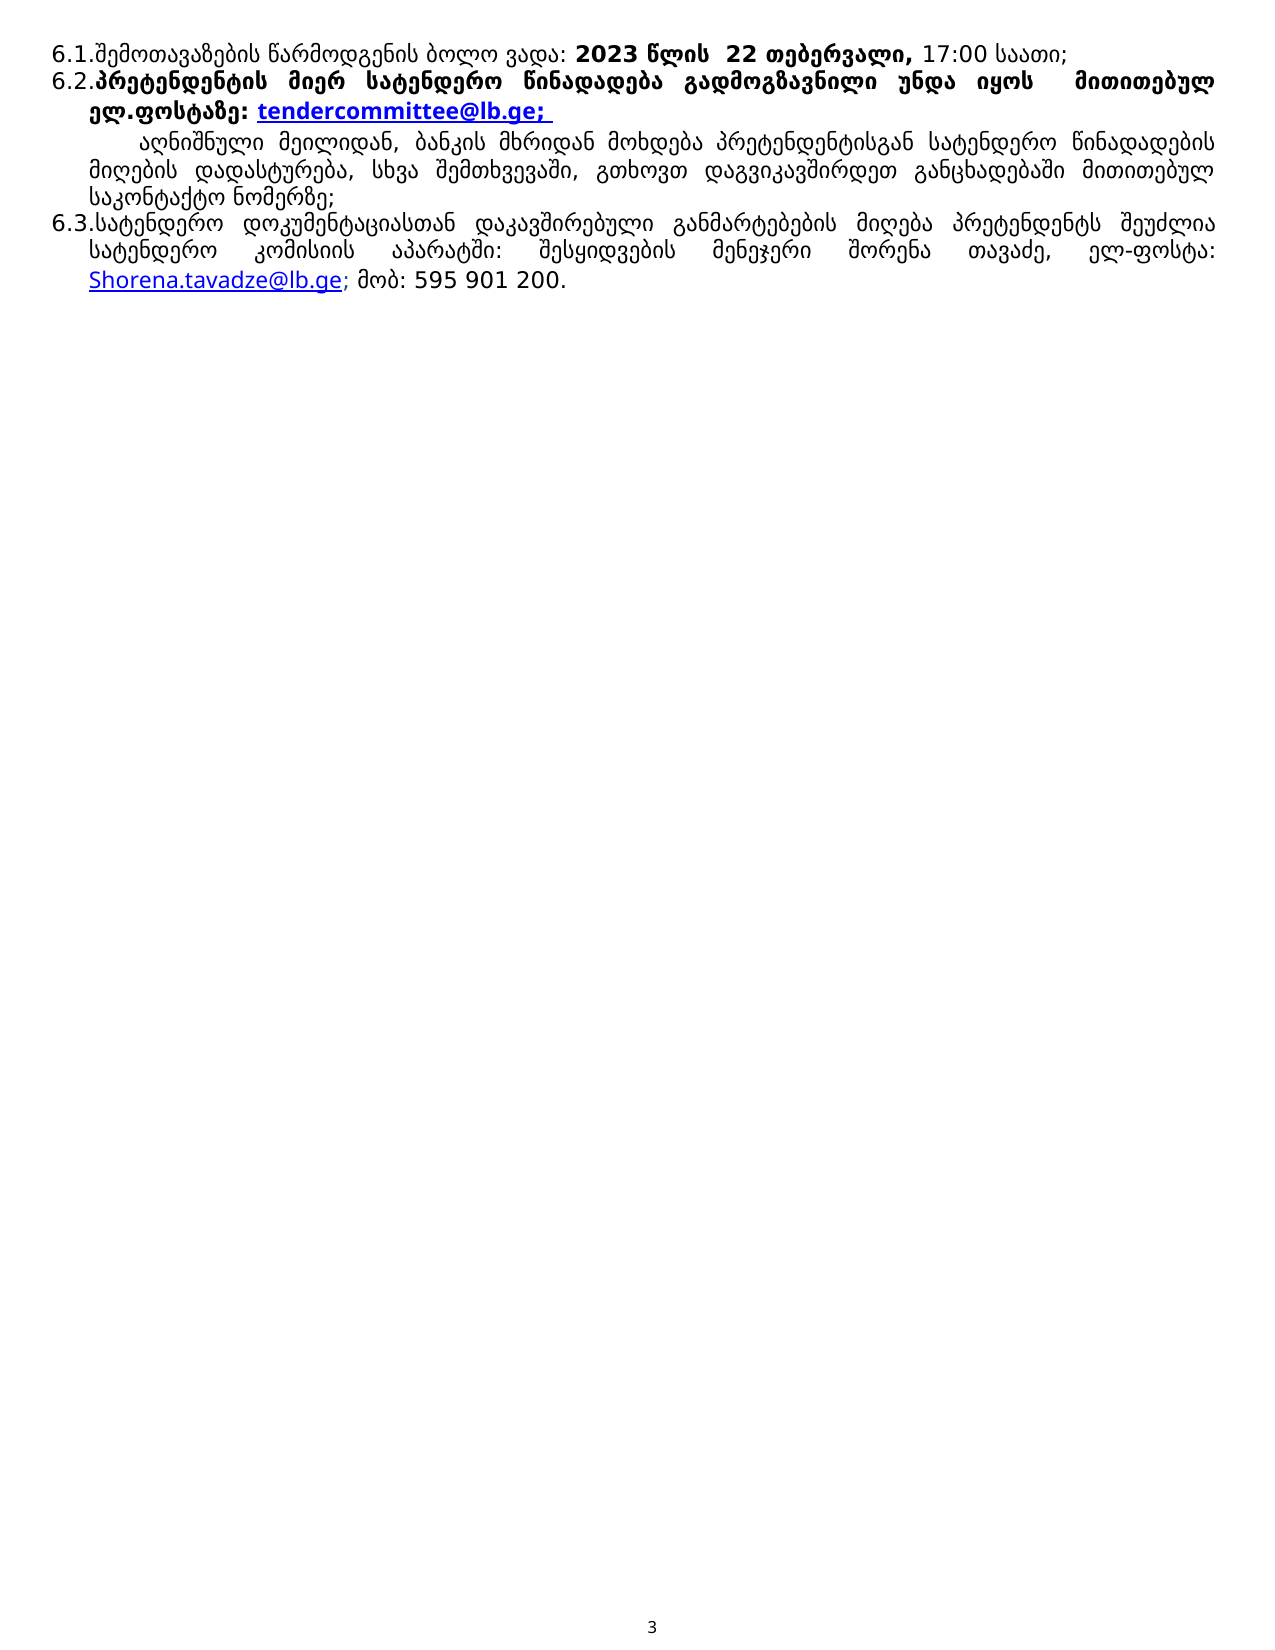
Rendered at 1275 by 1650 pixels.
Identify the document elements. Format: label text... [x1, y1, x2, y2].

text აღნიშნული მეილიდან, ბანკის მხრიდან მოხდება პრეტენდენტისგან სატენდერო წინადადების მიღების დადასტურება, სხვა შემთხვევაში, გთხოვთ დაგვიკავშირდეთ განცხადებაში მითითებულ საკონტაქტო ნომერზე; [51, 126, 1216, 211]
text 6.3.სატენდერო დოკუმენტაციასთან დაკავშირებული განმარტებების მიღება პრეტენდენტს შეუძლია სატენდერო კომისიის აპარატში: შესყიდვების მენეჯერი შორენა თავაძე, ელ-ფოსტა: Shorena.tavadze@lb.ge; მობ: 595 901 200. [51, 211, 1216, 295]
text 6.1.შემოთავაზების წარმოდგენის ბოლო ვადა: 2023 წლის 22 თებერვალი, 17:00 საათი; [51, 41, 1216, 68]
text 6.2.პრეტენდენტის მიერ სატენდერო წინადადება გადმოგზავნილი უნდა იყოს მითითებულ ელ.ფოსტაზე: tendercommittee@lb.ge; [51, 68, 1216, 126]
